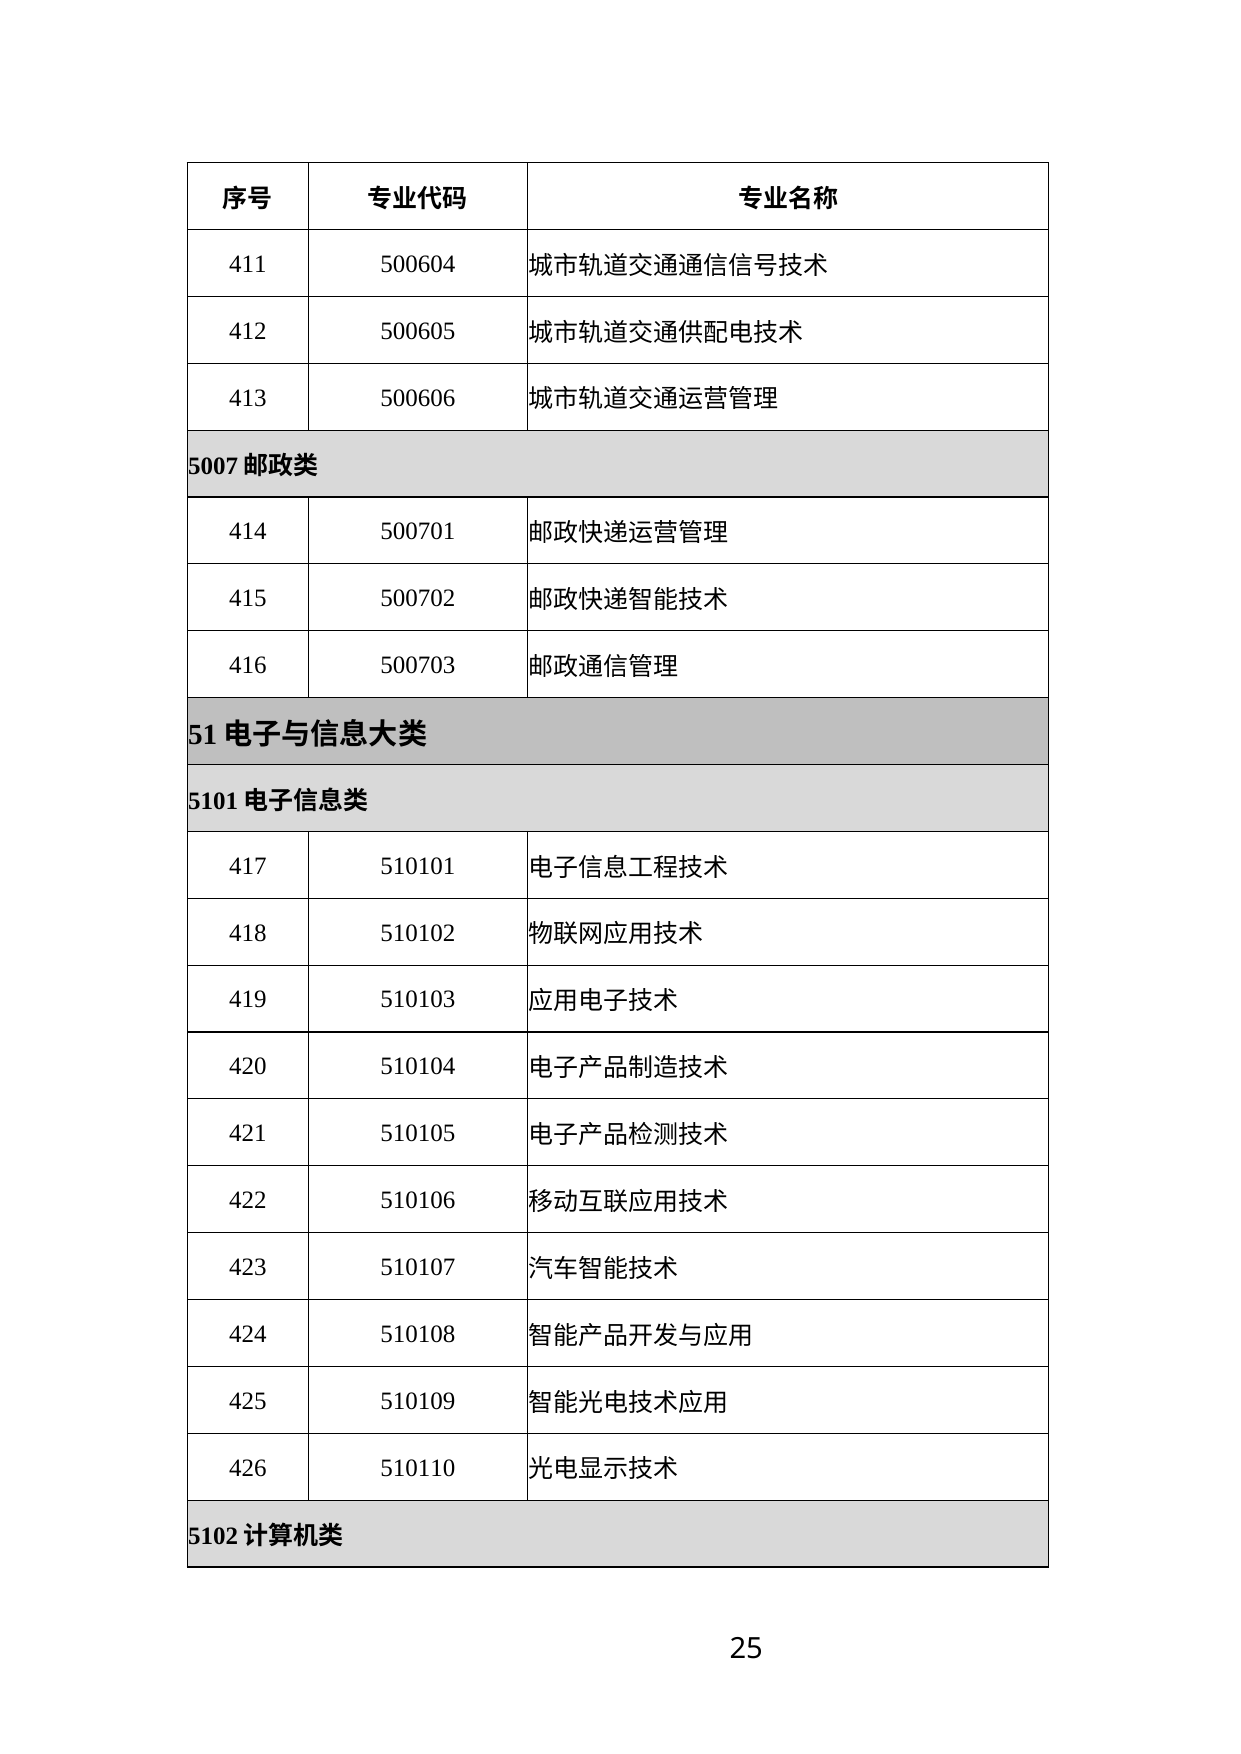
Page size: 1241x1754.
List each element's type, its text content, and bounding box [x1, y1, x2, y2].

table_cell 425 [188, 1367, 308, 1433]
table_cell 邮政通信管理 [528, 631, 1048, 697]
table_cell 5102计算机类 [188, 1501, 1048, 1566]
table_header 序号 [188, 163, 308, 229]
table_cell 500701 [309, 498, 527, 563]
table_cell 510107 [309, 1233, 527, 1299]
table_cell 417 [188, 832, 308, 898]
table_cell 汽车智能技术 [528, 1233, 1048, 1299]
table_cell 418 [188, 899, 308, 964]
table_cell 500703 [309, 631, 527, 697]
table_cell 城市轨道交通供配电技术 [528, 297, 1048, 363]
table_cell 510104 [309, 1033, 527, 1098]
table_cell 510103 [309, 966, 527, 1031]
table_cell 510106 [309, 1166, 527, 1232]
table_header 专业代码 [309, 163, 527, 229]
table_cell 电子产品制造技术 [528, 1033, 1048, 1098]
table_cell 411 [188, 230, 308, 296]
table_cell 423 [188, 1233, 308, 1299]
table_header 专业名称 [528, 163, 1048, 229]
table_cell 移动互联应用技术 [528, 1166, 1048, 1232]
table_cell 物联网应用技术 [528, 899, 1048, 964]
table_cell 城市轨道交通通信信号技术 [528, 230, 1048, 296]
table_cell 510101 [309, 832, 527, 898]
table_cell 422 [188, 1166, 308, 1232]
table_cell 510108 [309, 1300, 527, 1366]
table_cell 426 [188, 1434, 308, 1499]
table_cell 光电显示技术 [528, 1434, 1048, 1499]
table_cell 智能光电技术应用 [528, 1367, 1048, 1433]
table_cell 420 [188, 1033, 308, 1098]
table_cell 51电子与信息大类 [188, 698, 1048, 764]
table_cell 500604 [309, 230, 527, 296]
table_cell 510110 [309, 1434, 527, 1499]
table_cell 510109 [309, 1367, 527, 1433]
table_cell 416 [188, 631, 308, 697]
table_cell 500606 [309, 364, 527, 429]
table_cell 智能产品开发与应用 [528, 1300, 1048, 1366]
table_cell 500702 [309, 564, 527, 630]
table_cell 419 [188, 966, 308, 1031]
table_cell 424 [188, 1300, 308, 1366]
table_cell 413 [188, 364, 308, 429]
table_cell 412 [188, 297, 308, 363]
table_cell 421 [188, 1099, 308, 1165]
table_cell 电子产品检测技术 [528, 1099, 1048, 1165]
table_cell 5007邮政类 [188, 431, 1048, 496]
table_cell 415 [188, 564, 308, 630]
table_cell 城市轨道交通运营管理 [528, 364, 1048, 429]
table_cell 电子信息工程技术 [528, 832, 1048, 898]
table_cell 5101电子信息类 [188, 765, 1048, 831]
table_cell 414 [188, 498, 308, 563]
table_cell 邮政快递智能技术 [528, 564, 1048, 630]
table_cell 500605 [309, 297, 527, 363]
table_cell 510105 [309, 1099, 527, 1165]
table_cell 邮政快递运营管理 [528, 498, 1048, 563]
table_cell 510102 [309, 899, 527, 964]
table_cell 应用电子技术 [528, 966, 1048, 1031]
